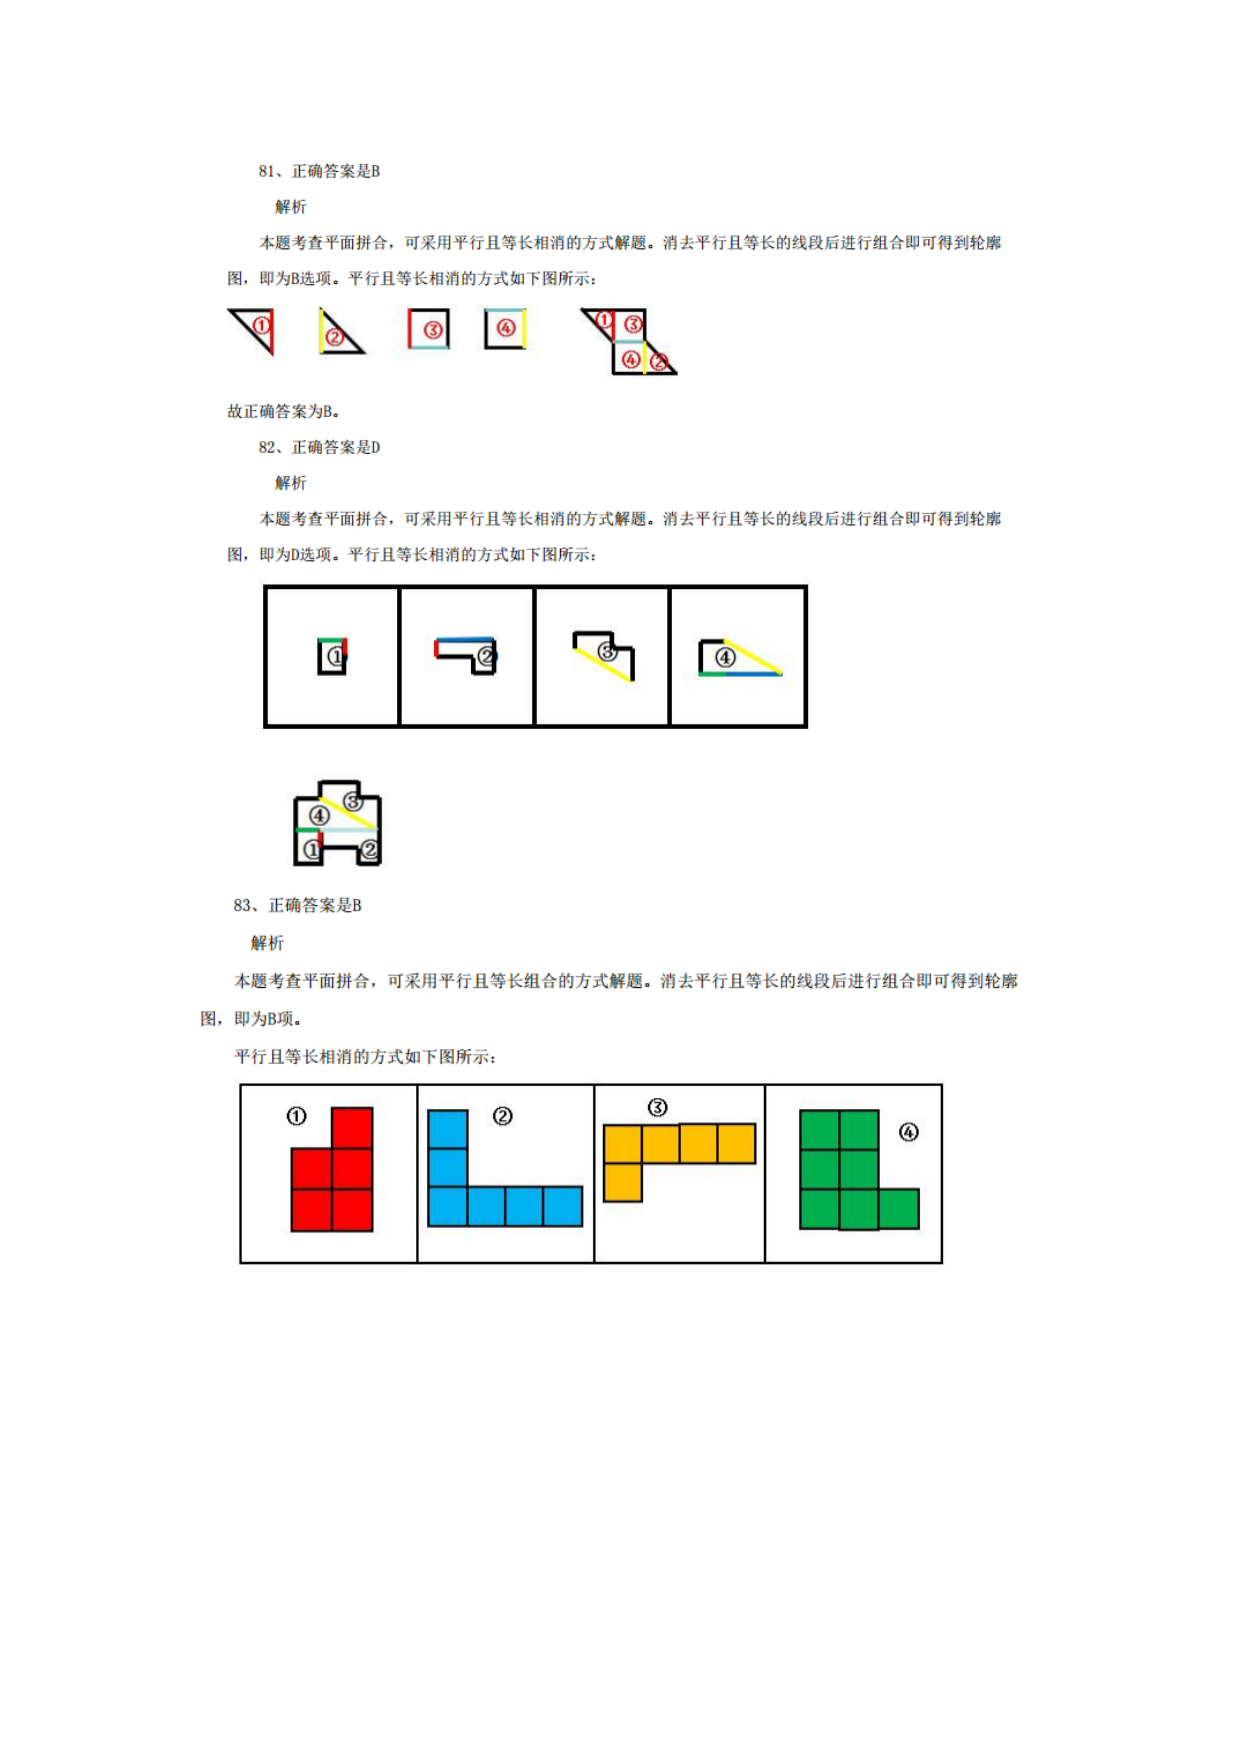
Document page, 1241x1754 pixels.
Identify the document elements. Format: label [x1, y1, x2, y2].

picture [187, 150, 1053, 1295]
